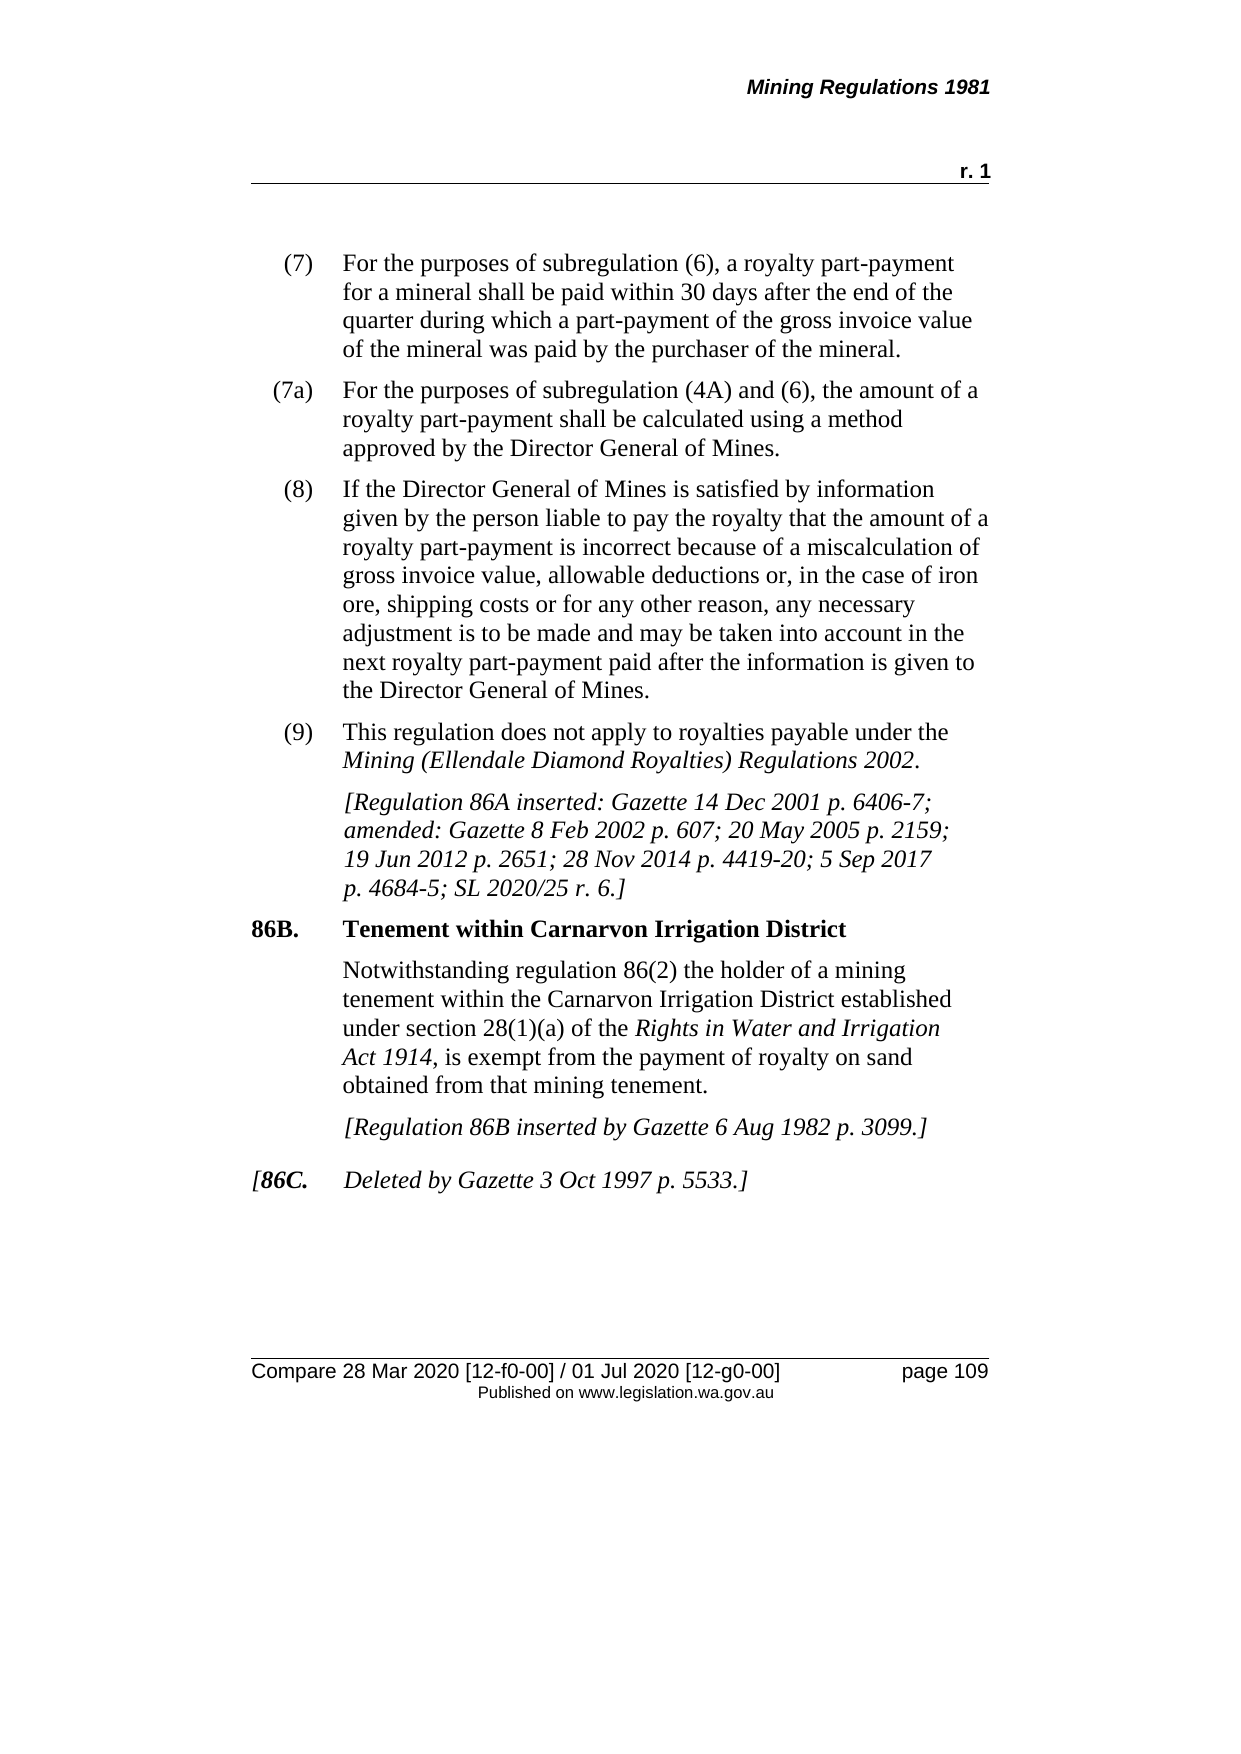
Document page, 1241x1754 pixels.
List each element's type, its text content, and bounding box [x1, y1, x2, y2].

text (9) This regulation does not apply to royalties payable under the Mining (Ellendale Diamond Royalties) Regulations 2002. [251, 717, 989, 774]
text (8) If the Director General of Mines is satisfied by information given by the person liable to pay the royalty that the amount of a royalty part-payment is incorrect because of a miscalculation of gross invoice value, allowable deductions or, in the case of iron ore, shipping costs or for any other reason, any necessary adjustment is to be made and may be taken into account in the next royalty part-payment paid after the information is given to the Director General of Mines. [251, 474, 989, 704]
text (7) For the purposes of subregulation (6), a royalty part-payment for a mineral shall be paid within 30 days after the end of the quarter during which a part-payment of the gross invoice value of the mineral was paid by the purchaser of the mineral. [251, 248, 989, 363]
text [Regulation 86B inserted by Gazette 6 Aug 1982 p. 3099.] [251, 1112, 989, 1141]
text [Regulation 86A inserted: Gazette 14 Dec 2001 p. 6406-7; amended: Gazette 8 Feb 2002 p. 607; 20 May 2005 p. 2159; 19 Jun 2012 p. 2651; 28 Nov 2014 p. 4419-20; 5 Sep 2017 p. 4684-5; SL 2020/25 r. 6.] [251, 787, 989, 902]
text (7a) For the purposes of subregulation (4A) and (6), the amount of a royalty part-payment shall be calculated using a method approved by the Director General of Mines. [251, 376, 989, 462]
text Notwithstanding regulation 86(2) the holder of a mining tenement within the Carnarvon Irrigation District established under section 28(1)(a) of the Rights in Water and Irrigation Act 1914, is exempt from the payment of royalty on sand obtained from that mining tenement. [251, 956, 989, 1099]
text [86C. Deleted by Gazette 3 Oct 1997 p. 5533.] [251, 1166, 989, 1194]
subtitle 86B. Tenement within Carnarvon Irrigation District [251, 914, 989, 943]
